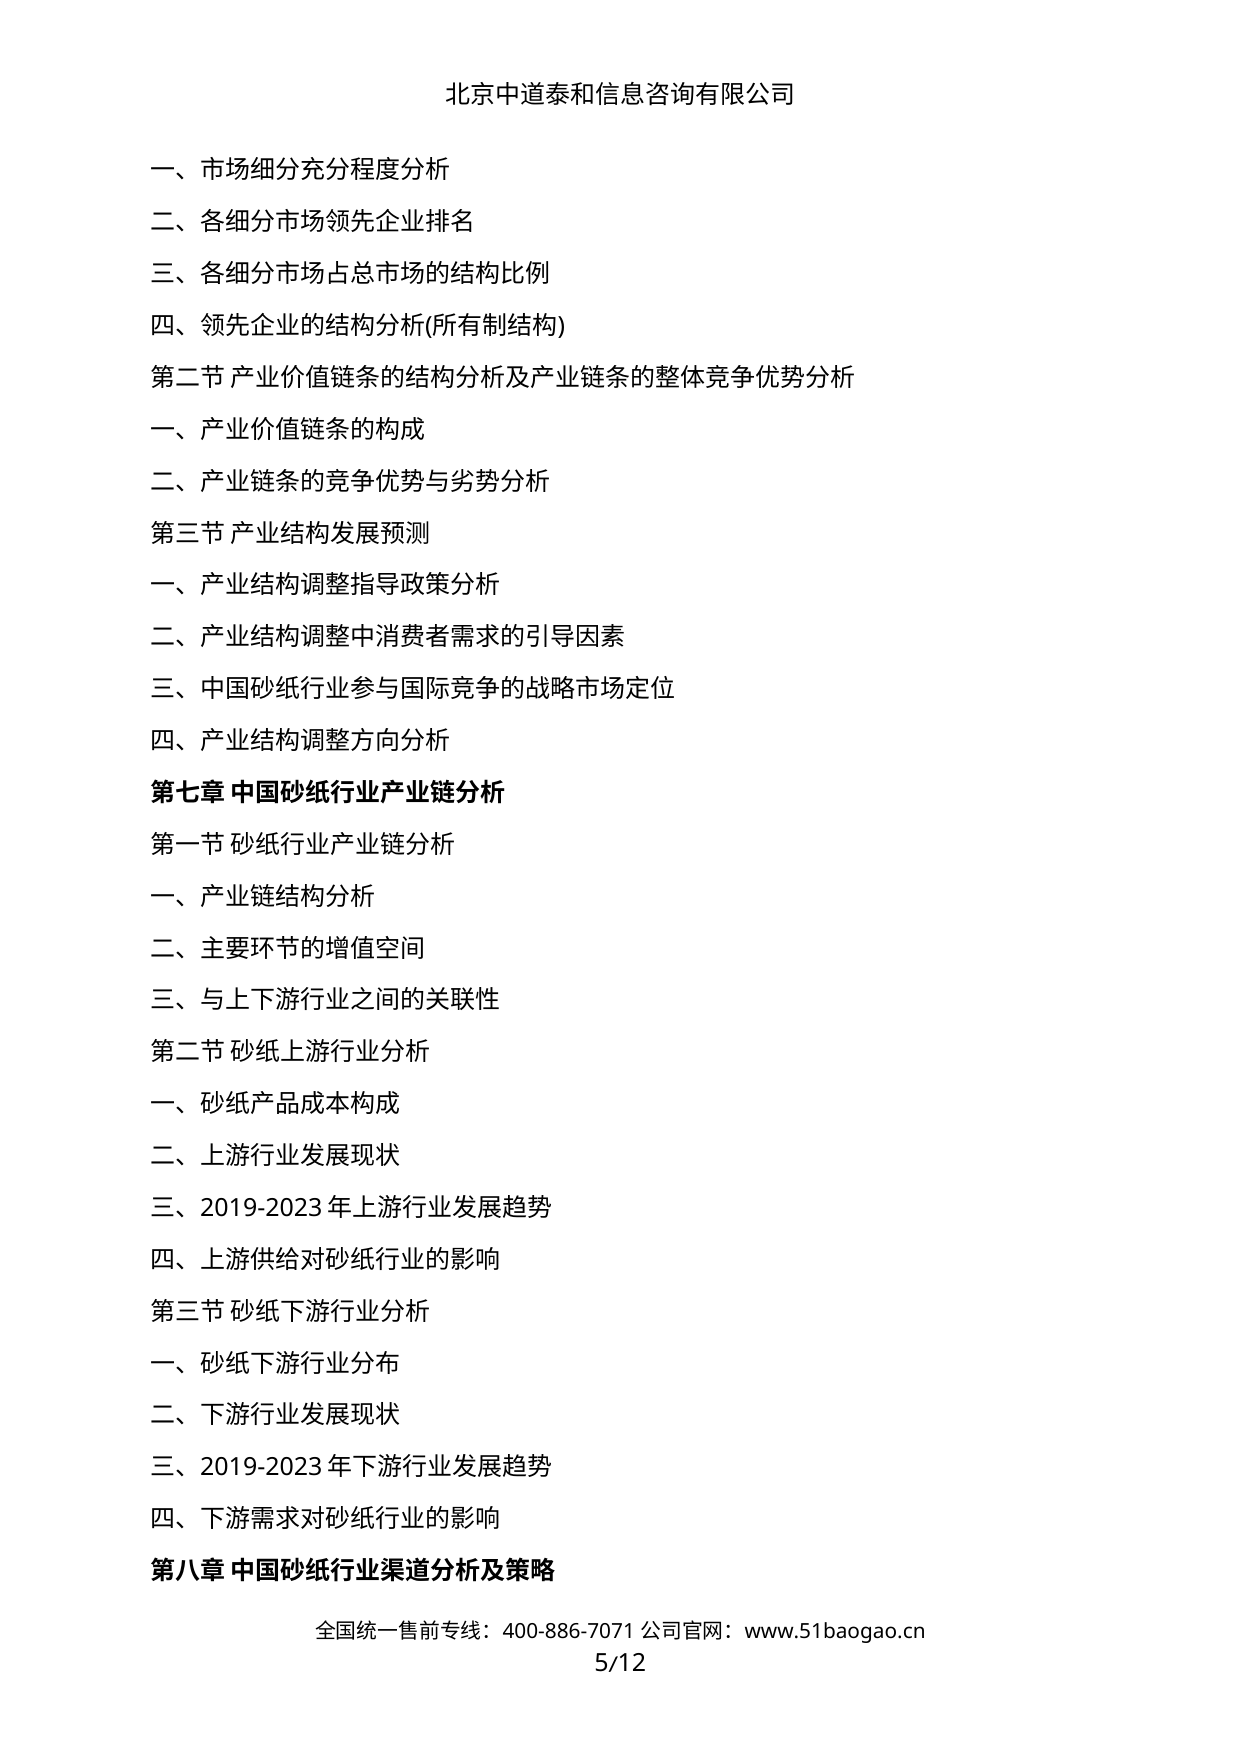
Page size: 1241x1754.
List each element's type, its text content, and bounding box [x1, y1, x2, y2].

text 四、上游供给对砂纸行业的影响 [150, 1239, 1090, 1276]
text 三、各细分市场占总市场的结构比例 [150, 254, 1090, 290]
text 二、产业链条的竞争优势与劣势分析 [150, 461, 1090, 497]
text 二、各细分市场领先企业排名 [150, 202, 1090, 238]
text 第三节 产业结构发展预测 [150, 513, 1090, 549]
text 第八章 中国砂纸行业渠道分析及策略 [150, 1551, 1090, 1587]
text 二、主要环节的增值空间 [150, 928, 1090, 964]
text 第二节 产业价值链条的结构分析及产业链条的整体竞争优势分析 [150, 357, 1090, 394]
text 一、产业价值链条的构成 [150, 409, 1090, 446]
text 一、砂纸下游行业分布 [150, 1343, 1090, 1379]
text 四、产业结构调整方向分析 [150, 721, 1090, 757]
text 三、2019-2023年上游行业发展趋势 [150, 1187, 1090, 1224]
text 四、领先企业的结构分析(所有制结构) [150, 306, 1090, 342]
text 第七章 中国砂纸行业产业链分析 [150, 772, 1090, 809]
text 二、下游行业发展现状 [150, 1395, 1090, 1431]
text 一、市场细分充分程度分析 [150, 150, 1090, 186]
text 第三节 砂纸下游行业分析 [150, 1291, 1090, 1327]
text 三、2019-2023年下游行业发展趋势 [150, 1447, 1090, 1483]
text 四、下游需求对砂纸行业的影响 [150, 1499, 1090, 1535]
text 一、砂纸产品成本构成 [150, 1084, 1090, 1120]
text 三、与上下游行业之间的关联性 [150, 980, 1090, 1016]
text 第二节 砂纸上游行业分析 [150, 1032, 1090, 1068]
text 二、上游行业发展现状 [150, 1136, 1090, 1172]
text 三、中国砂纸行业参与国际竞争的战略市场定位 [150, 669, 1090, 705]
text 一、产业结构调整指导政策分析 [150, 565, 1090, 601]
text 第一节 砂纸行业产业链分析 [150, 824, 1090, 861]
text 二、产业结构调整中消费者需求的引导因素 [150, 617, 1090, 653]
text 一、产业链结构分析 [150, 876, 1090, 912]
